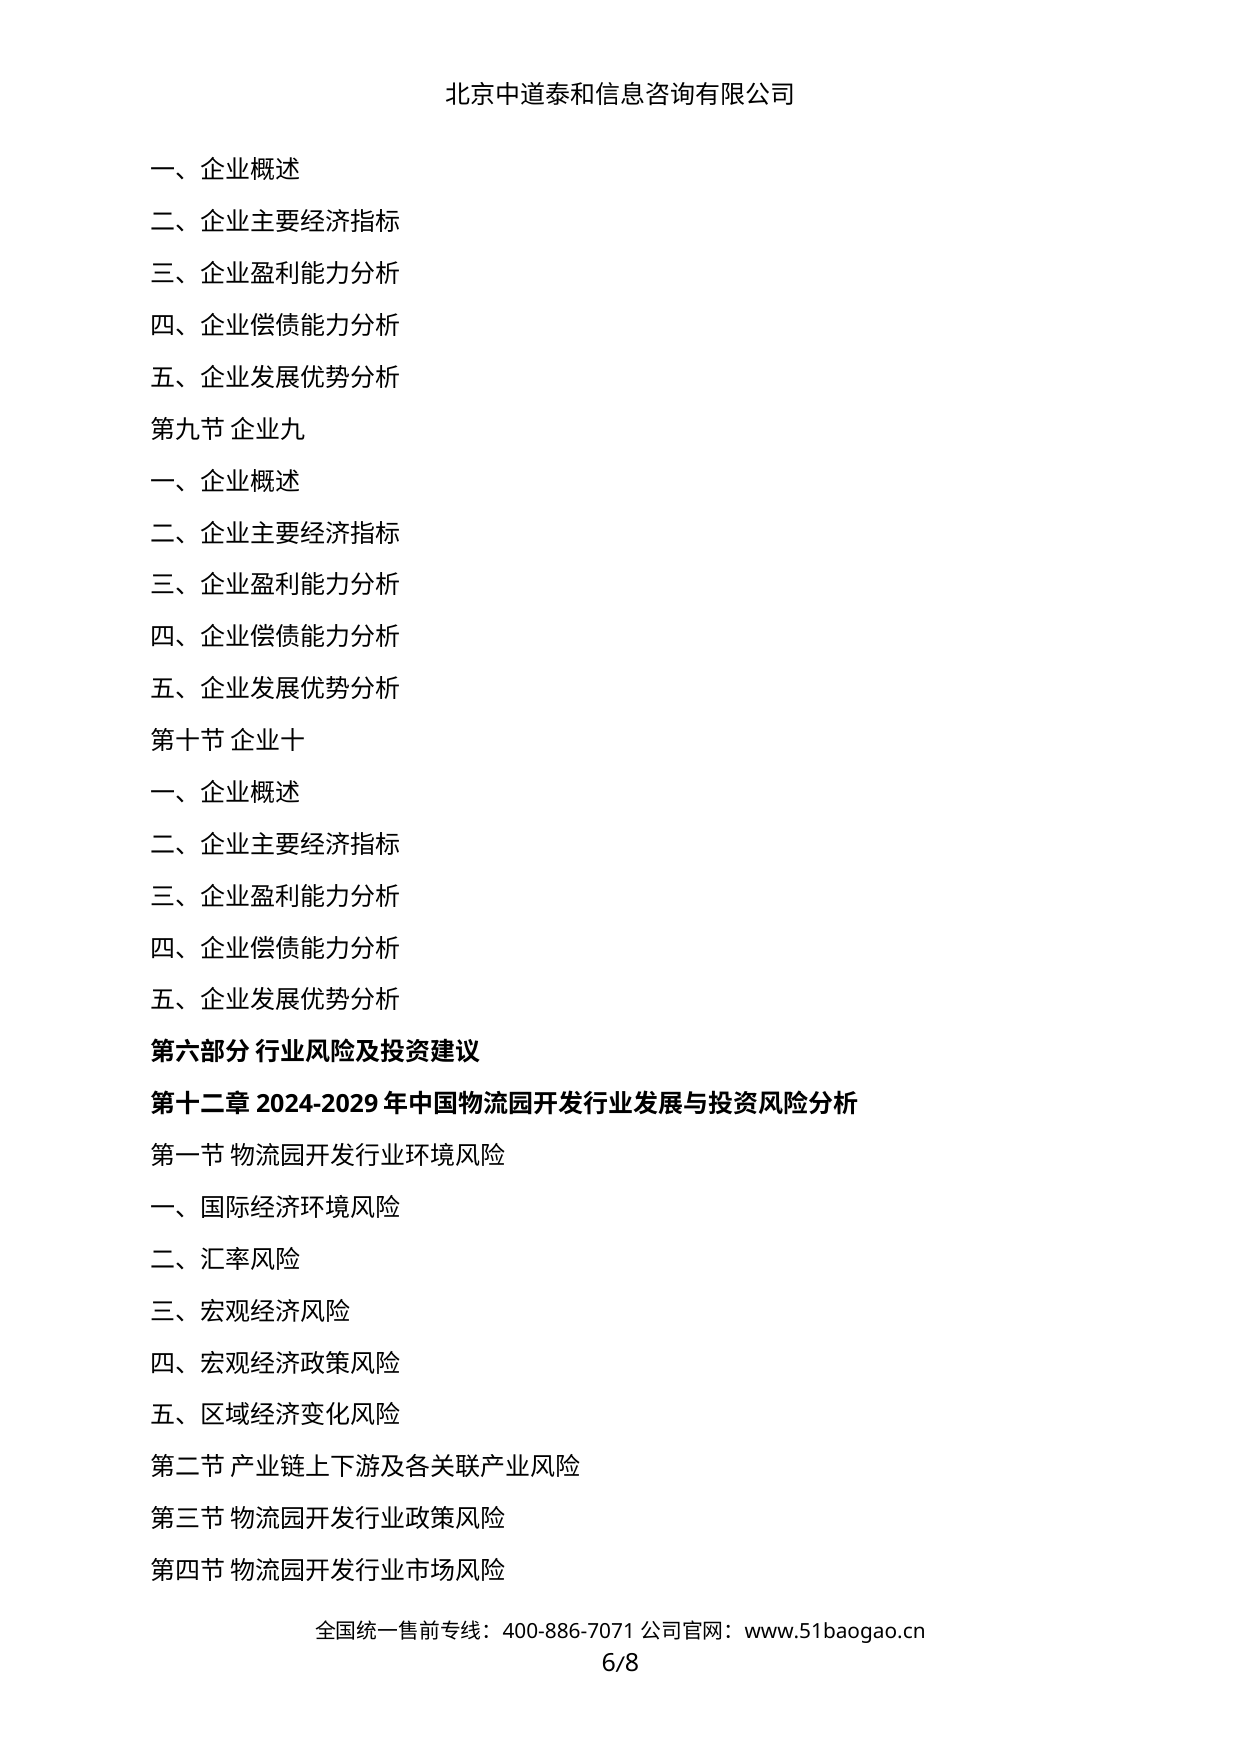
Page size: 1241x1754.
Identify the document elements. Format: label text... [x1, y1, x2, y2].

text 第三节 物流园开发行业政策风险 [150, 1499, 1090, 1535]
text 四、企业偿债能力分析 [150, 928, 1090, 964]
text 第九节 企业九 [150, 409, 1090, 446]
text 二、企业主要经济指标 [150, 202, 1090, 238]
text 五、区域经济变化风险 [150, 1395, 1090, 1431]
text 四、企业偿债能力分析 [150, 306, 1090, 342]
text 二、汇率风险 [150, 1239, 1090, 1276]
text 一、企业概述 [150, 461, 1090, 497]
text 第六部分 行业风险及投资建议 [150, 1032, 1090, 1068]
text 三、企业盈利能力分析 [150, 254, 1090, 290]
text 一、企业概述 [150, 772, 1090, 809]
text 第二节 产业链上下游及各关联产业风险 [150, 1447, 1090, 1483]
text 五、企业发展优势分析 [150, 669, 1090, 705]
text 四、宏观经济政策风险 [150, 1343, 1090, 1379]
text 第四节 物流园开发行业市场风险 [150, 1551, 1090, 1587]
text 二、企业主要经济指标 [150, 824, 1090, 861]
text 一、企业概述 [150, 150, 1090, 186]
text 第十二章 2024-2029年中国物流园开发行业发展与投资风险分析 [150, 1084, 1090, 1120]
text 第十节 企业十 [150, 721, 1090, 757]
text 第一节 物流园开发行业环境风险 [150, 1136, 1090, 1172]
text 五、企业发展优势分析 [150, 357, 1090, 394]
text 四、企业偿债能力分析 [150, 617, 1090, 653]
text 三、宏观经济风险 [150, 1291, 1090, 1327]
text 五、企业发展优势分析 [150, 980, 1090, 1016]
text 三、企业盈利能力分析 [150, 565, 1090, 601]
text 三、企业盈利能力分析 [150, 876, 1090, 912]
text 二、企业主要经济指标 [150, 513, 1090, 549]
text 一、国际经济环境风险 [150, 1187, 1090, 1224]
